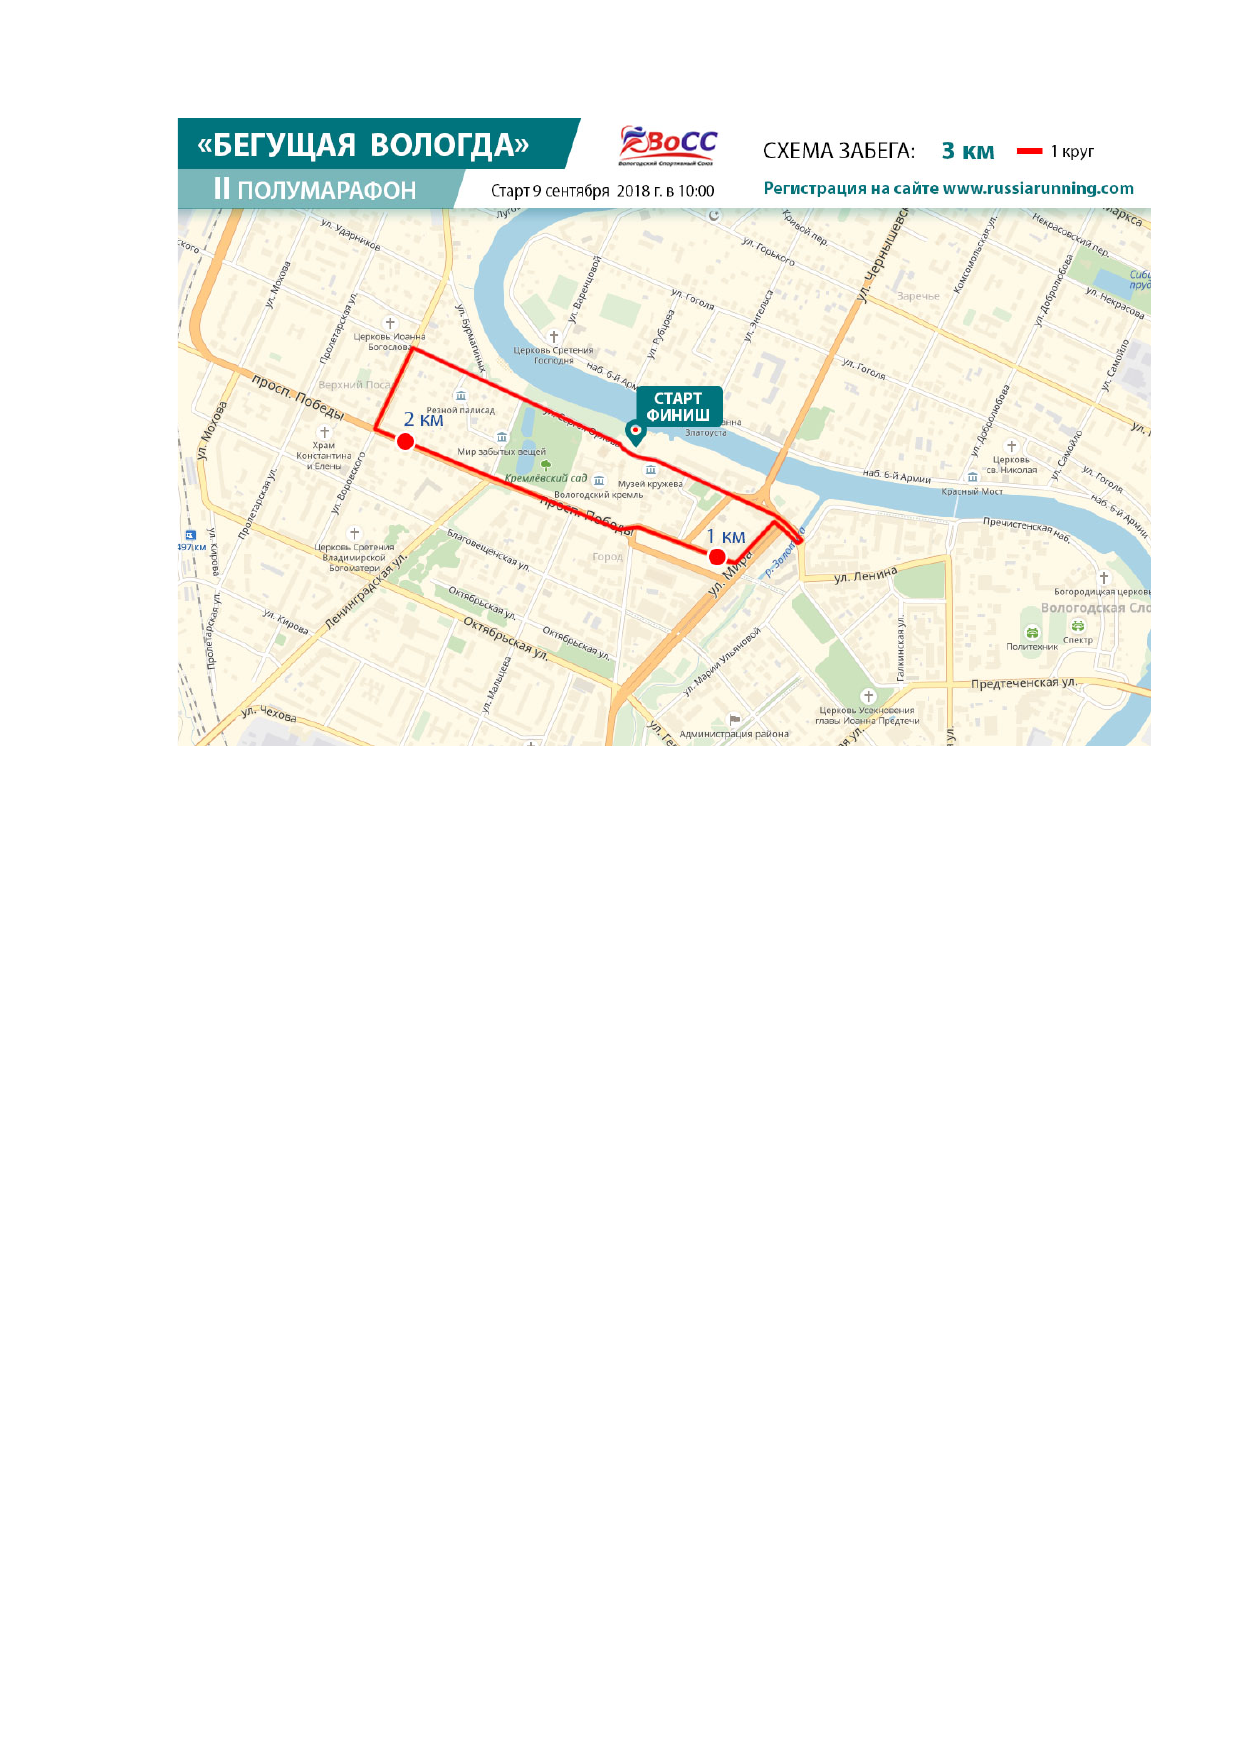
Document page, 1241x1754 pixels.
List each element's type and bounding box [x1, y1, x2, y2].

picture [177, 118, 1151, 746]
